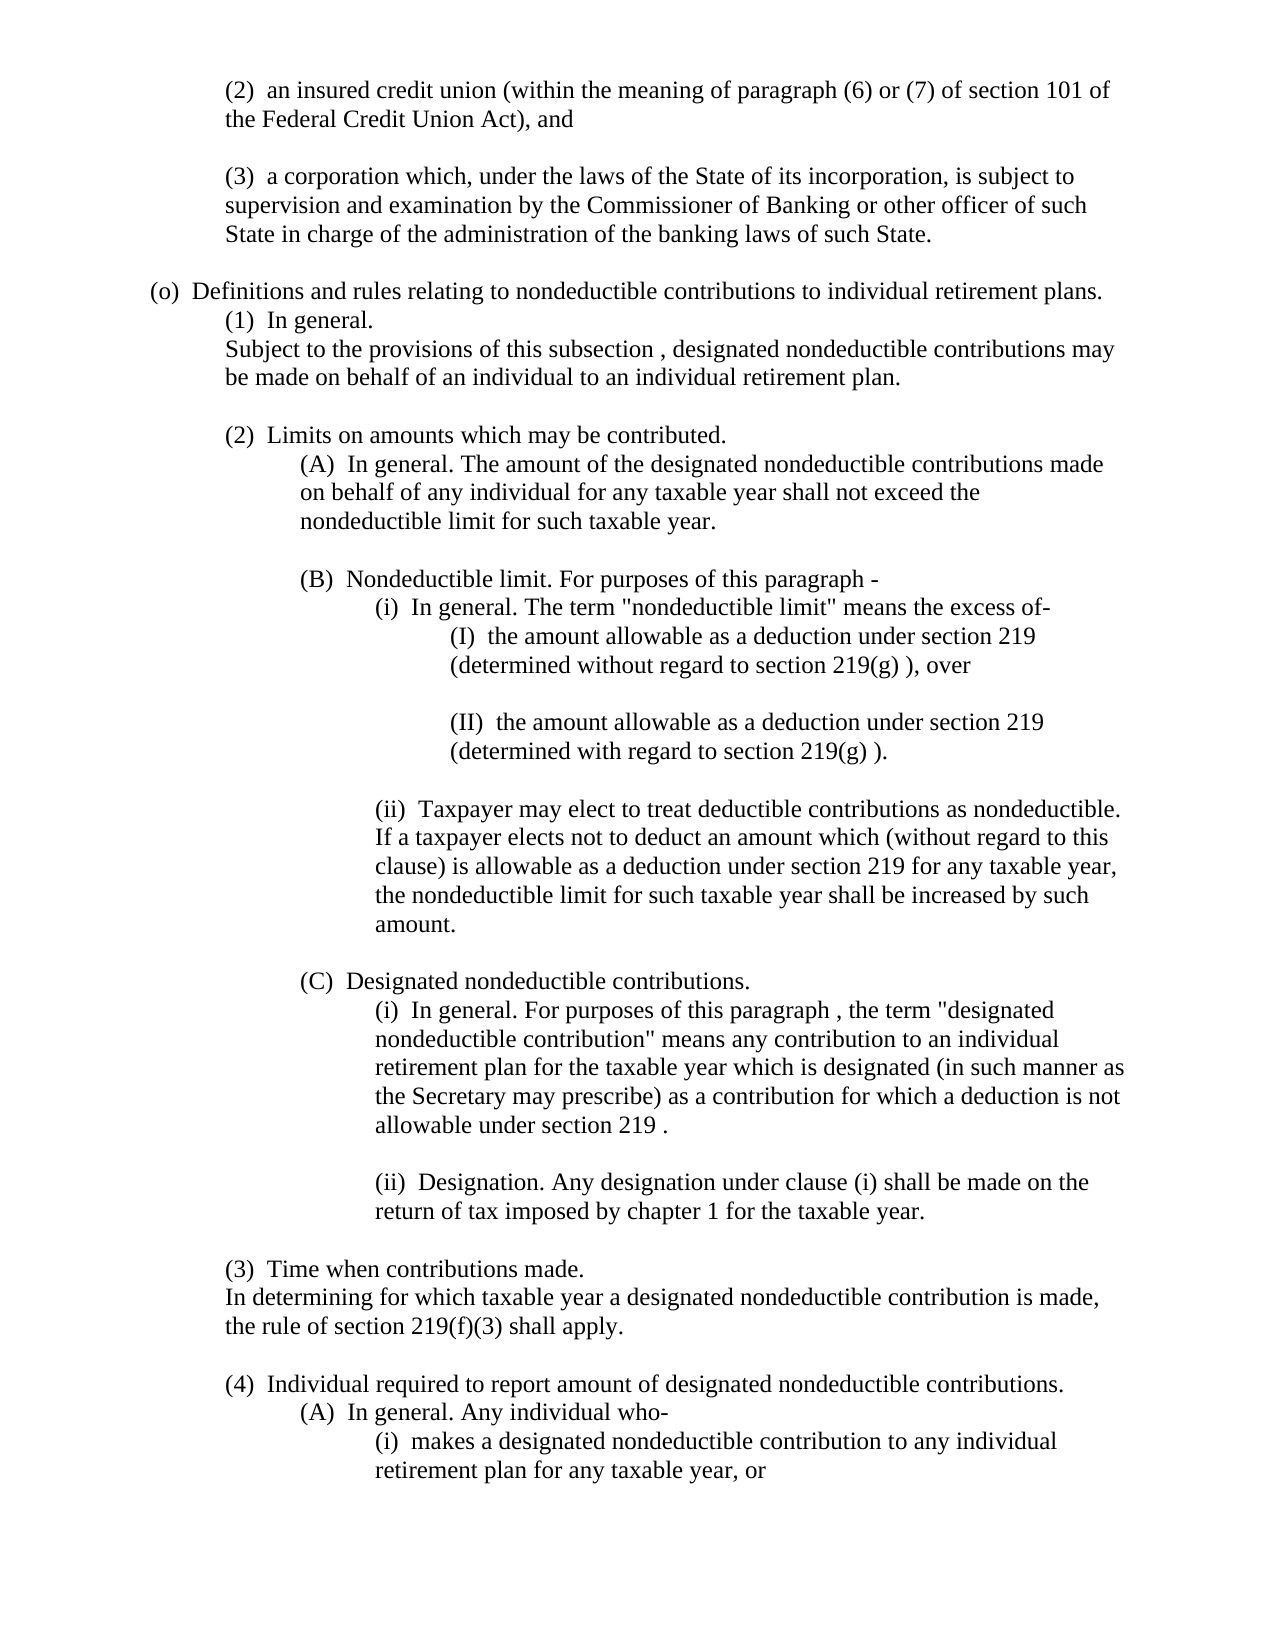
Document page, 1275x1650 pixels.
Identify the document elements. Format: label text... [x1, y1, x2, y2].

text (I) the amount allowable as a deduction under section 219 (determined without regard to section 219(g) ), over [450, 621, 1125, 679]
text (i) In general. The term "nondeductible limit" means the excess of- [300, 592, 1125, 621]
text (1) In general. [225, 305, 1125, 334]
text (ii) Designation. Any designation under clause (i) shall be made on the return of tax imposed by chapter 1 for the taxable year. [375, 1167, 1125, 1225]
text (3) Time when contributions made. [225, 1254, 1125, 1282]
text (3) a corporation which, under the laws of the State of its incorporation, is subject to supervision and examination by the Commissioner of Banking or other officer of such State in charge of the administration of the banking laws of such State. [225, 161, 1125, 247]
text Subject to the provisions of this subsection , designated nondeductible contributions may be made on behalf of an individual to an individual retirement plan. [225, 334, 1125, 391]
text (A) In general. Any individual who- [225, 1397, 1125, 1426]
text (C) Designated nondeductible contributions. [225, 966, 1125, 995]
text (B) Nondeductible limit. For purposes of this paragraph - [300, 564, 1125, 592]
text (2) an insured credit union (within the meaning of paragraph (6) or (7) of section 101 of the Federal Credit Union Act), and [225, 75, 1125, 132]
text In determining for which taxable year a designated nondeductible contribution is made, the rule of section 219(f)(3) shall apply. [225, 1282, 1125, 1340]
text (4) Individual required to report amount of designated nondeductible contributions. [225, 1369, 1125, 1397]
text (II) the amount allowable as a deduction under section 219 (determined with regard to section 219(g) ). [450, 707, 1125, 765]
text (i) makes a designated nondeductible contribution to any individual retirement plan for any taxable year, or [375, 1426, 1125, 1484]
text (o) Definitions and rules relating to nondeductible contributions to individual retirement plans. [150, 276, 1125, 305]
text (ii) Taxpayer may elect to treat deductible contributions as nondeductible. If a taxpayer elects not to deduct an amount which (without regard to this clause) is allowable as a deduction under section 219 for any taxable year, the nondeductible limit for such taxable year shall be increased by such amount. [375, 794, 1125, 937]
text (i) In general. For purposes of this paragraph , the term "designated nondeductible contribution" means any contribution to an individual retirement plan for the taxable year which is designated (in such manner as the Secretary may prescribe) as a contribution for which a deduction is not allowable under section 219 . [375, 995, 1125, 1139]
text (A) In general. The amount of the designated nondeductible contributions made on behalf of any individual for any taxable year shall not exceed the nondeductible limit for such taxable year. [300, 449, 1125, 535]
text (2) Limits on amounts which may be contributed. [225, 420, 1125, 449]
